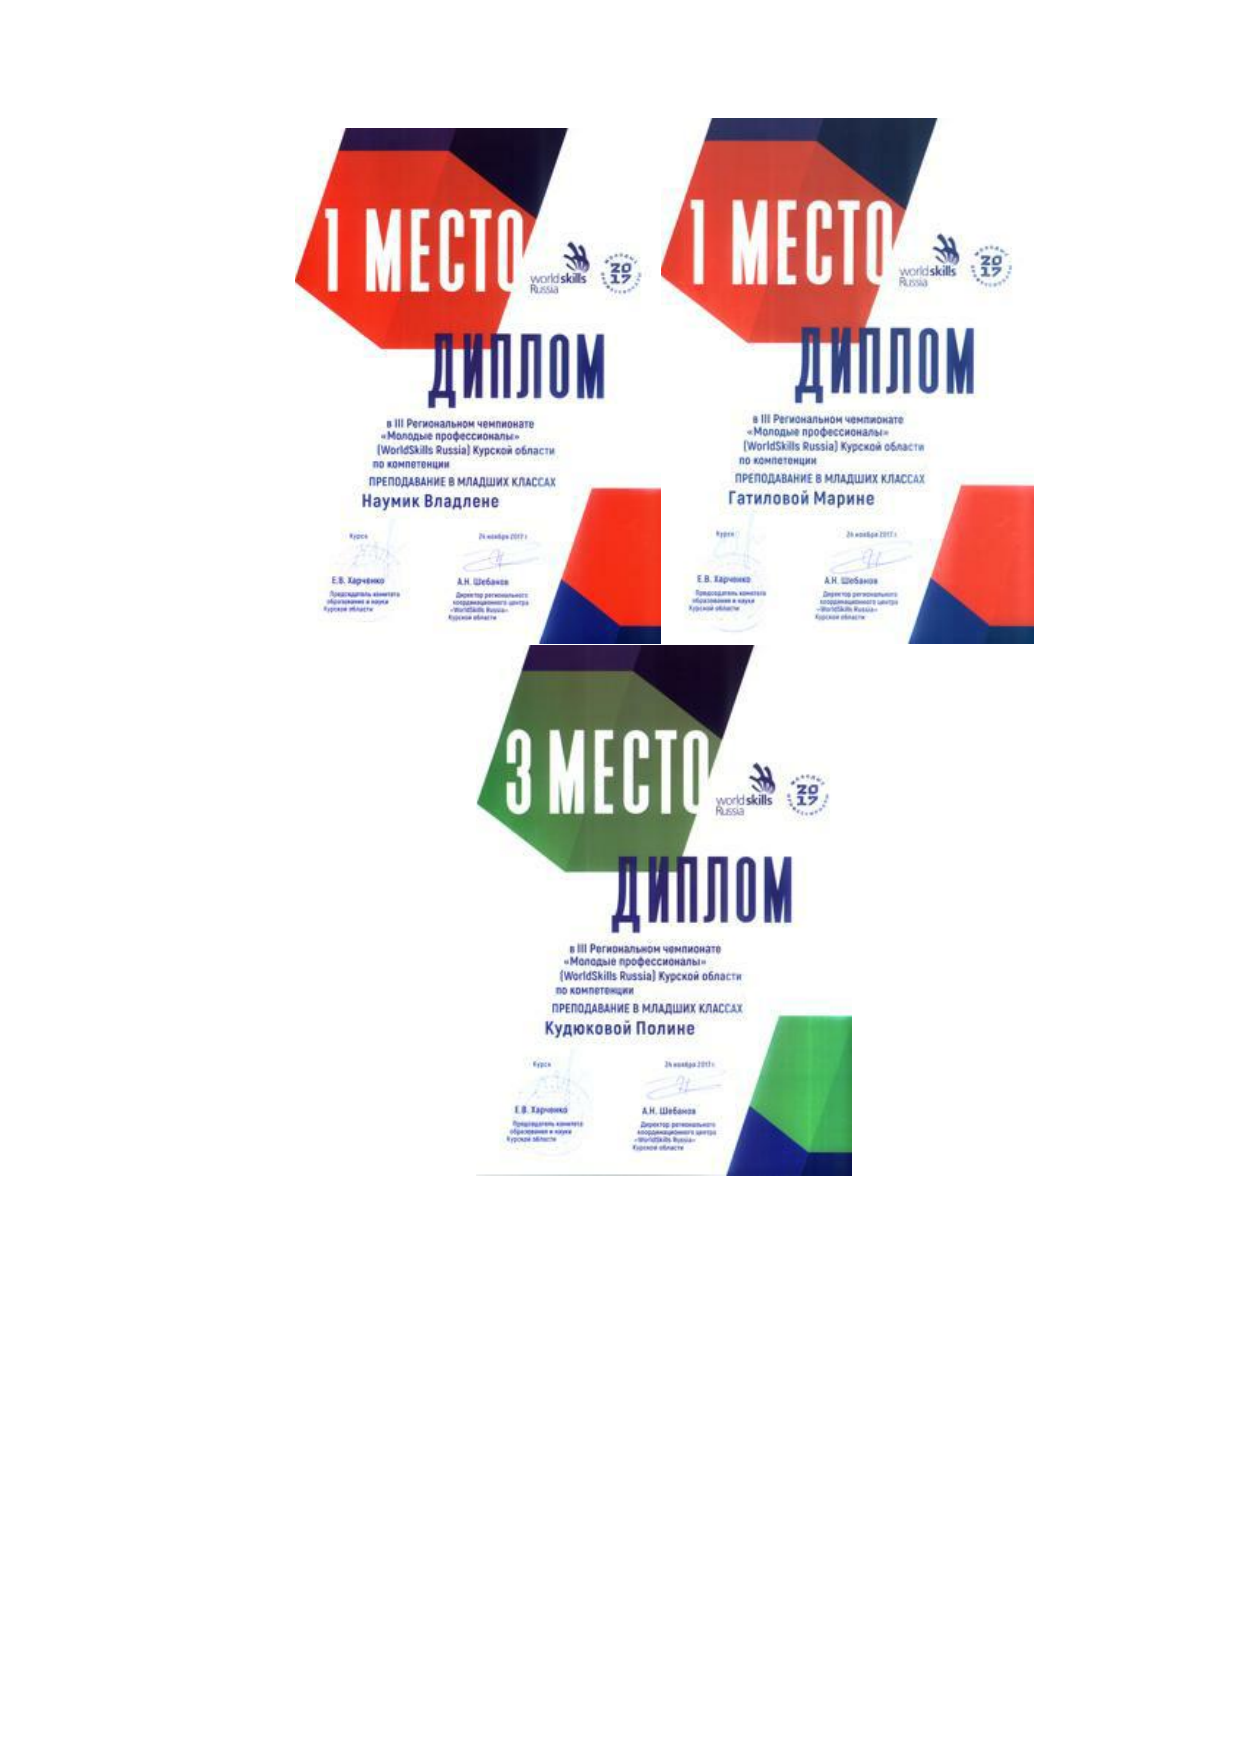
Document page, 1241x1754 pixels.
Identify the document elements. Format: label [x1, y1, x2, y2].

picture [476, 645, 852, 1176]
picture [295, 118, 1034, 644]
